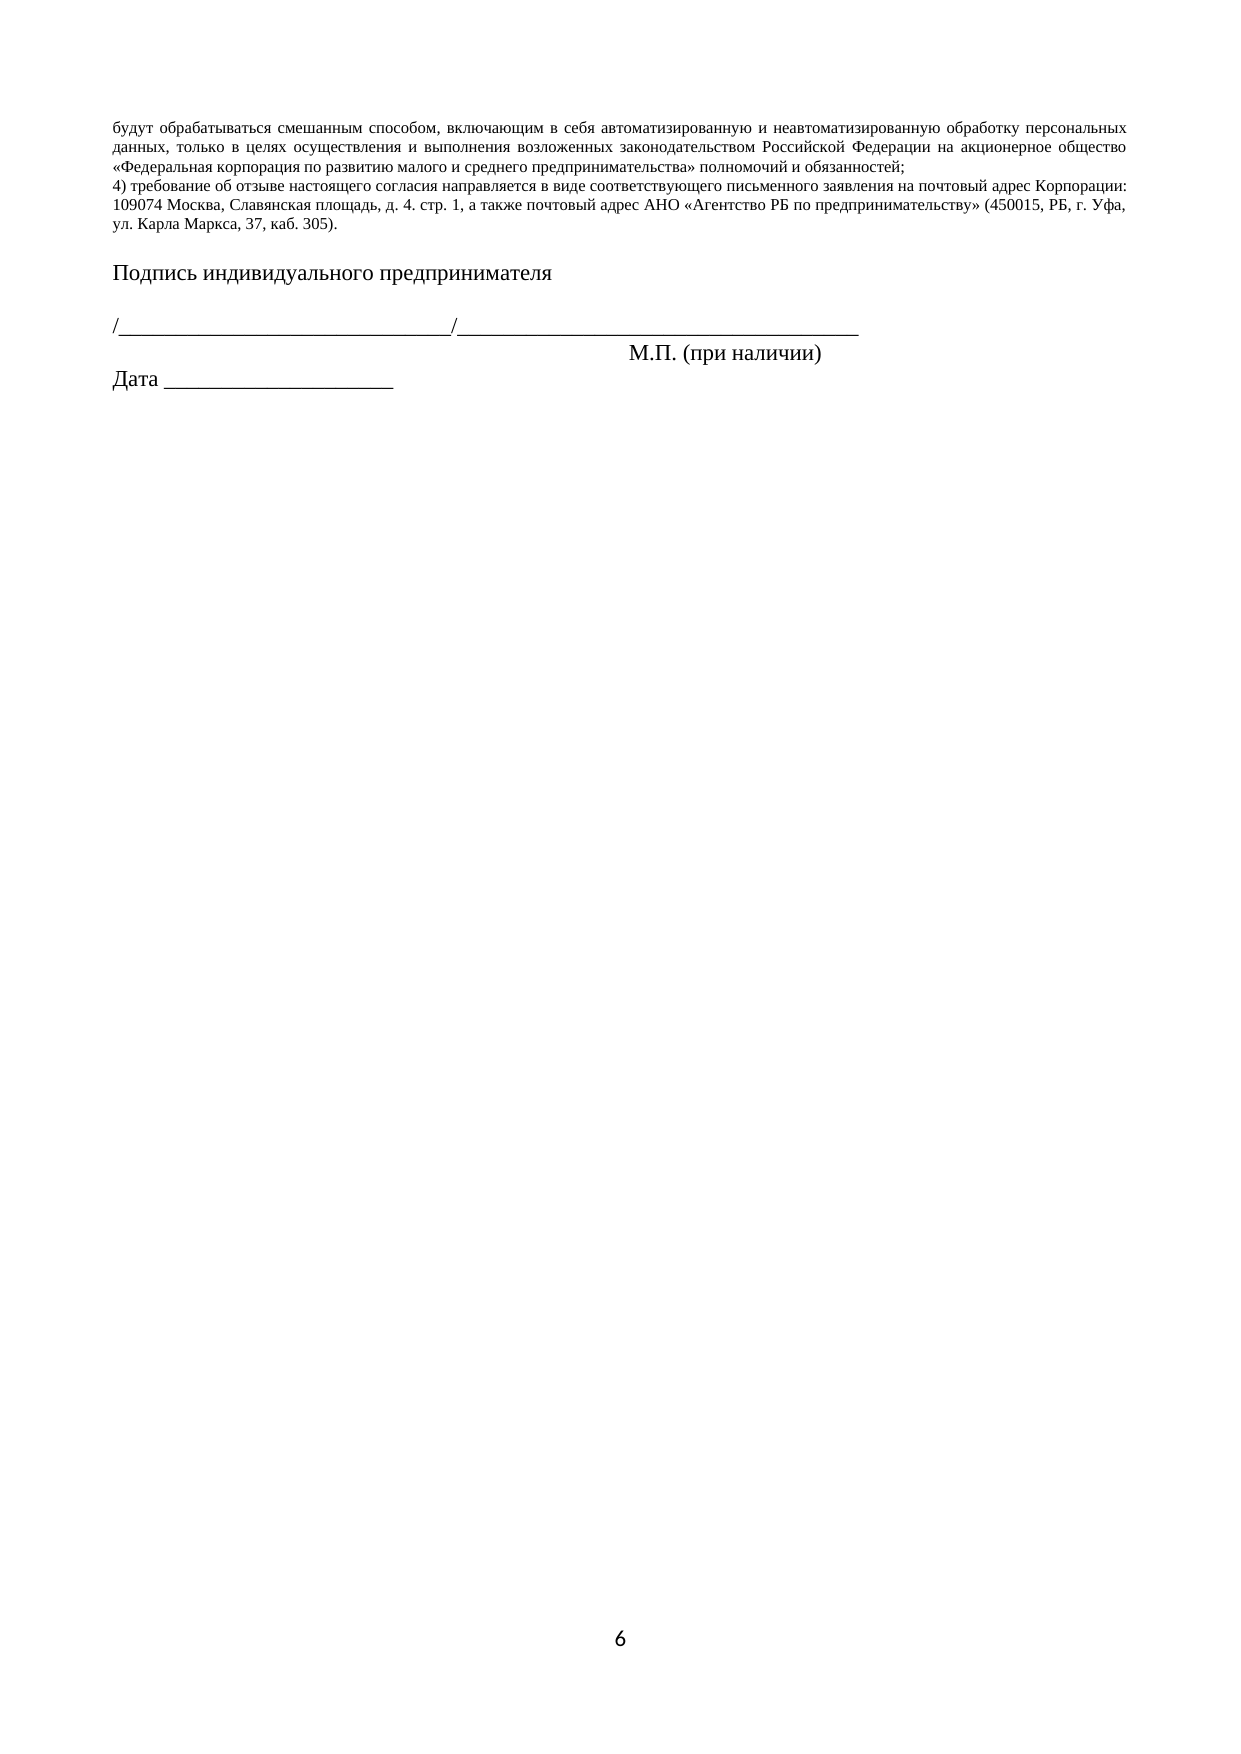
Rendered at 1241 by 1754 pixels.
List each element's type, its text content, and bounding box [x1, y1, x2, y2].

text 4) требование об отзыве настоящего согласия направляется в виде соответствующего письменного заявления на почтовый адрес Корпорации: 109074 Москва, Славянская площадь, д. 4. стр. 1, а также почтовый адрес АНО «Агентство РБ по предпринимательству» (450015, РБ, г. Уфа, ул. Карла Маркса, 37, каб. 305). [112, 176, 1128, 233]
text Подпись индивидуального предпринимателя [112, 259, 1128, 286]
text /_____________________________/___________________________________ [112, 312, 1128, 338]
text М.П. (при наличии) [555, 338, 1128, 365]
text будут обрабатываться смешанным способом, включающим в себя автоматизированную и неавтоматизированную обработку персональных данных, только в целях осуществления и выполнения возложенных законодательством Российской Федерации на акционерное общество «Федеральная корпорация по развитию малого и среднего предпринимательства» полномочий и обязанностей; [112, 118, 1128, 176]
text Дата ____________________ [112, 365, 1128, 391]
